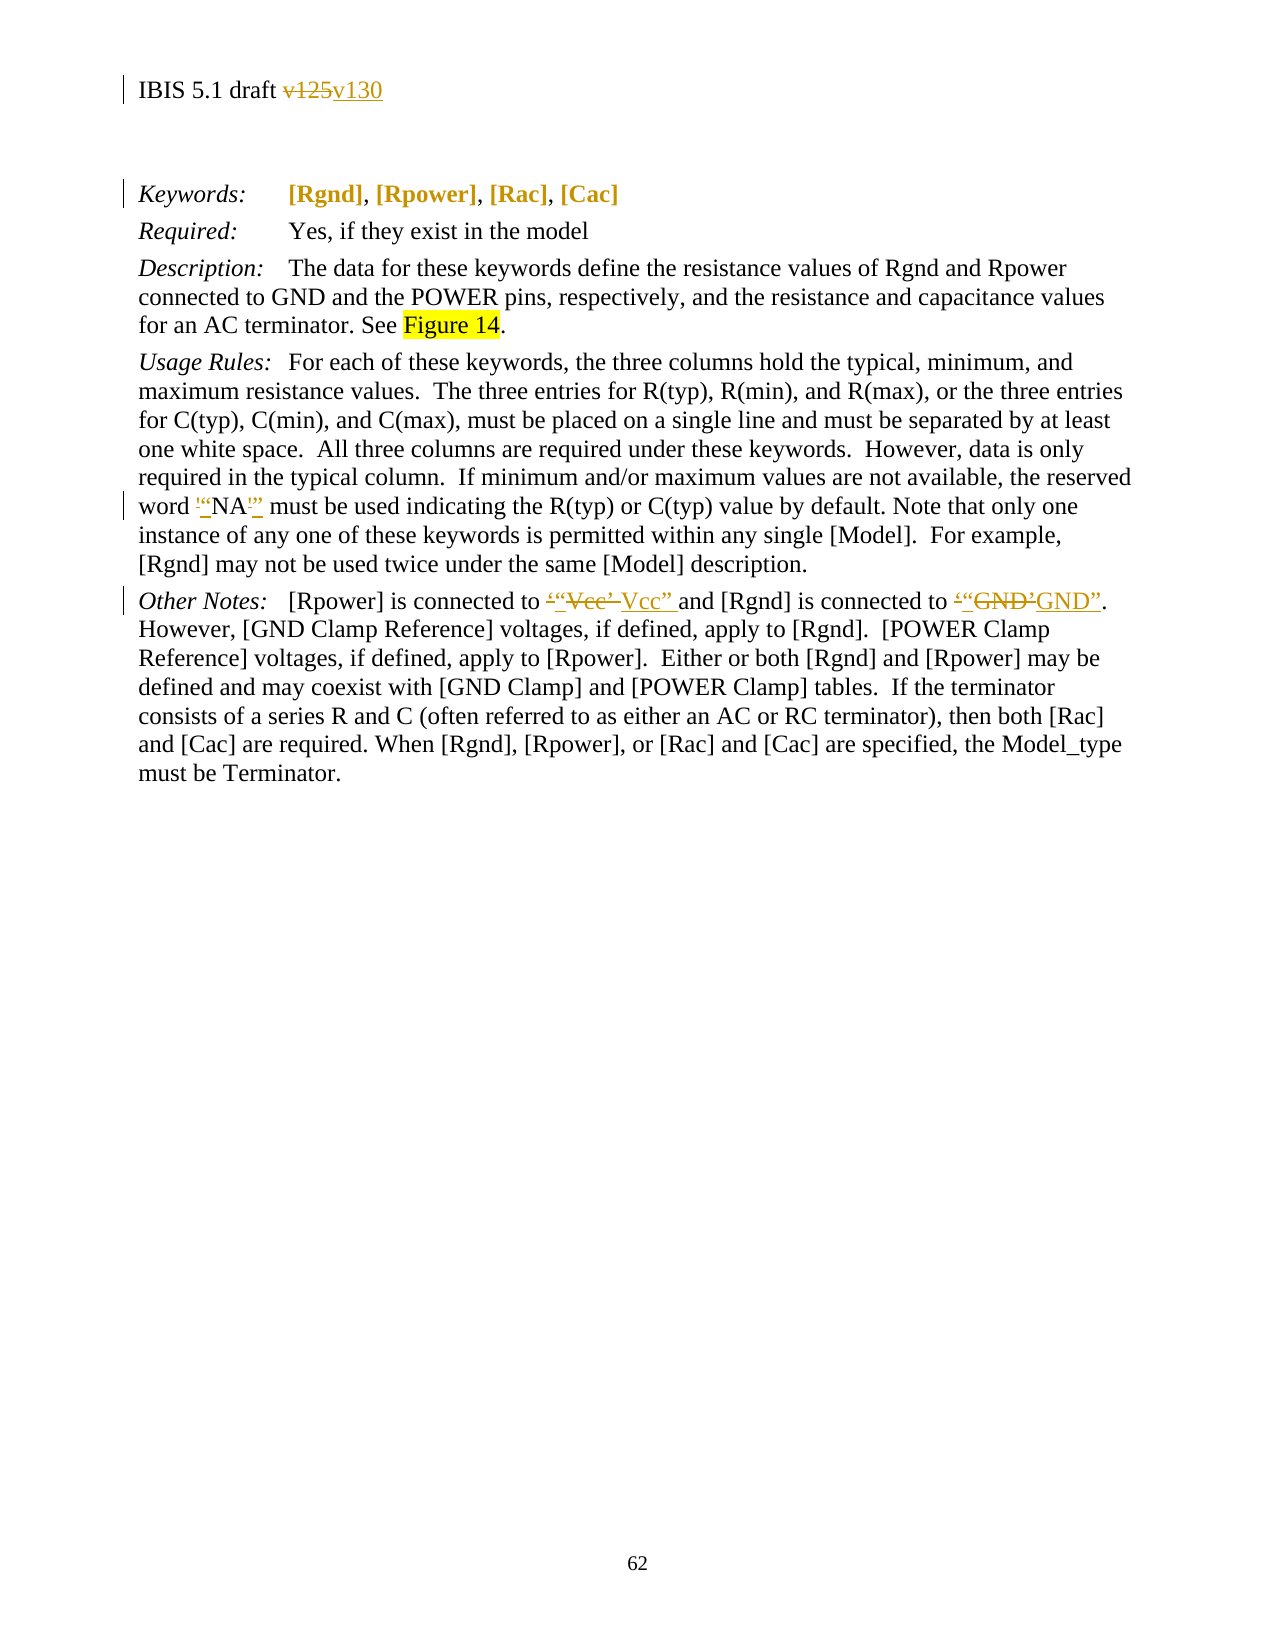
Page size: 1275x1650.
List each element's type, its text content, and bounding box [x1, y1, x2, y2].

text Keywords: [Rgnd], [Rpower], [Rac], [Cac] [138, 179, 1137, 207]
text Usage Rules: For each of these keywords, the three columns hold the typical, minimum, and maximum resistance values. The three entries for R(typ), R(min), and R(max), or the three entries for C(typ), C(min), and C(max), must be placed on a single line and must be separated by at least one white space. All three columns are required under these keywords. However, data is only required in the typical column. If minimum and/or maximum values are not available, the reserved word NA must be used indicating the R(typ) or C(typ) value by default. Note that only one instance of any one of these keywords is permitted within any single [Model]. For example, [Rgnd] may not be used twice under the same [Model] description. [138, 347, 1137, 577]
text Required: Yes, if they exist in the model [138, 216, 1137, 244]
text Other Notes: [Rpower] is connected to and [Rgnd] is connected to . However, [GND Clamp Reference] voltages, if defined, apply to [Rgnd]. [POWER Clamp Reference] voltages, if defined, apply to [Rpower]. Either or both [Rgnd] and [Rpower] may be defined and may coexist with [GND Clamp] and [POWER Clamp] tables. If the terminator consists of a series R and C (often referred to as either an AC or RC terminator), then both [Rac] and [Cac] are required. When [Rgnd], [Rpower], or [Rac] and [Cac] are specified, the Model_type must be Terminator. [138, 586, 1137, 787]
text Description: The data for these keywords define the resistance values of Rgnd and Rpower connected to GND and the POWER pins, respectively, and the resistance and capacitance values for an AC terminator. See Figure 11. [138, 253, 1137, 339]
